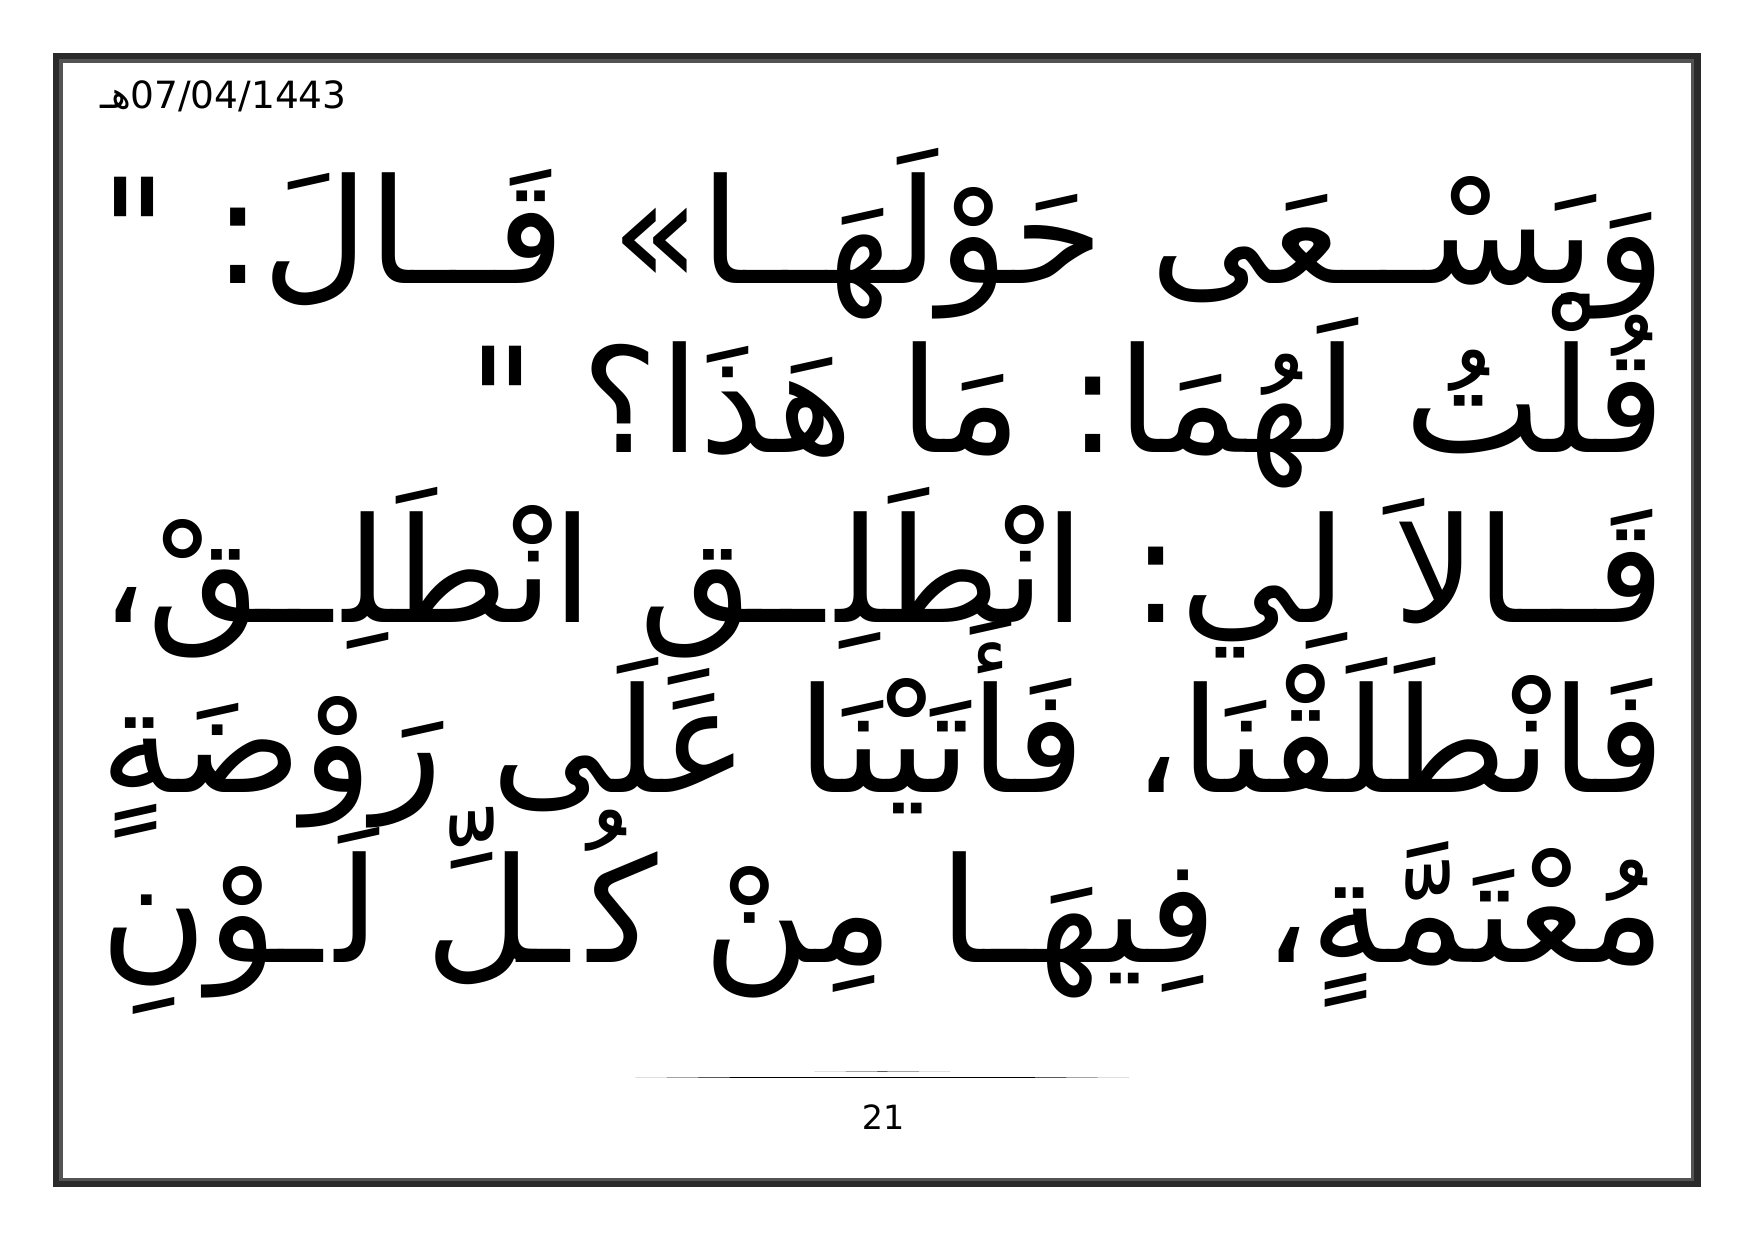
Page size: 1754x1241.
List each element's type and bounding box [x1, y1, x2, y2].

text [100, 148, 1665, 487]
text [100, 487, 1665, 997]
